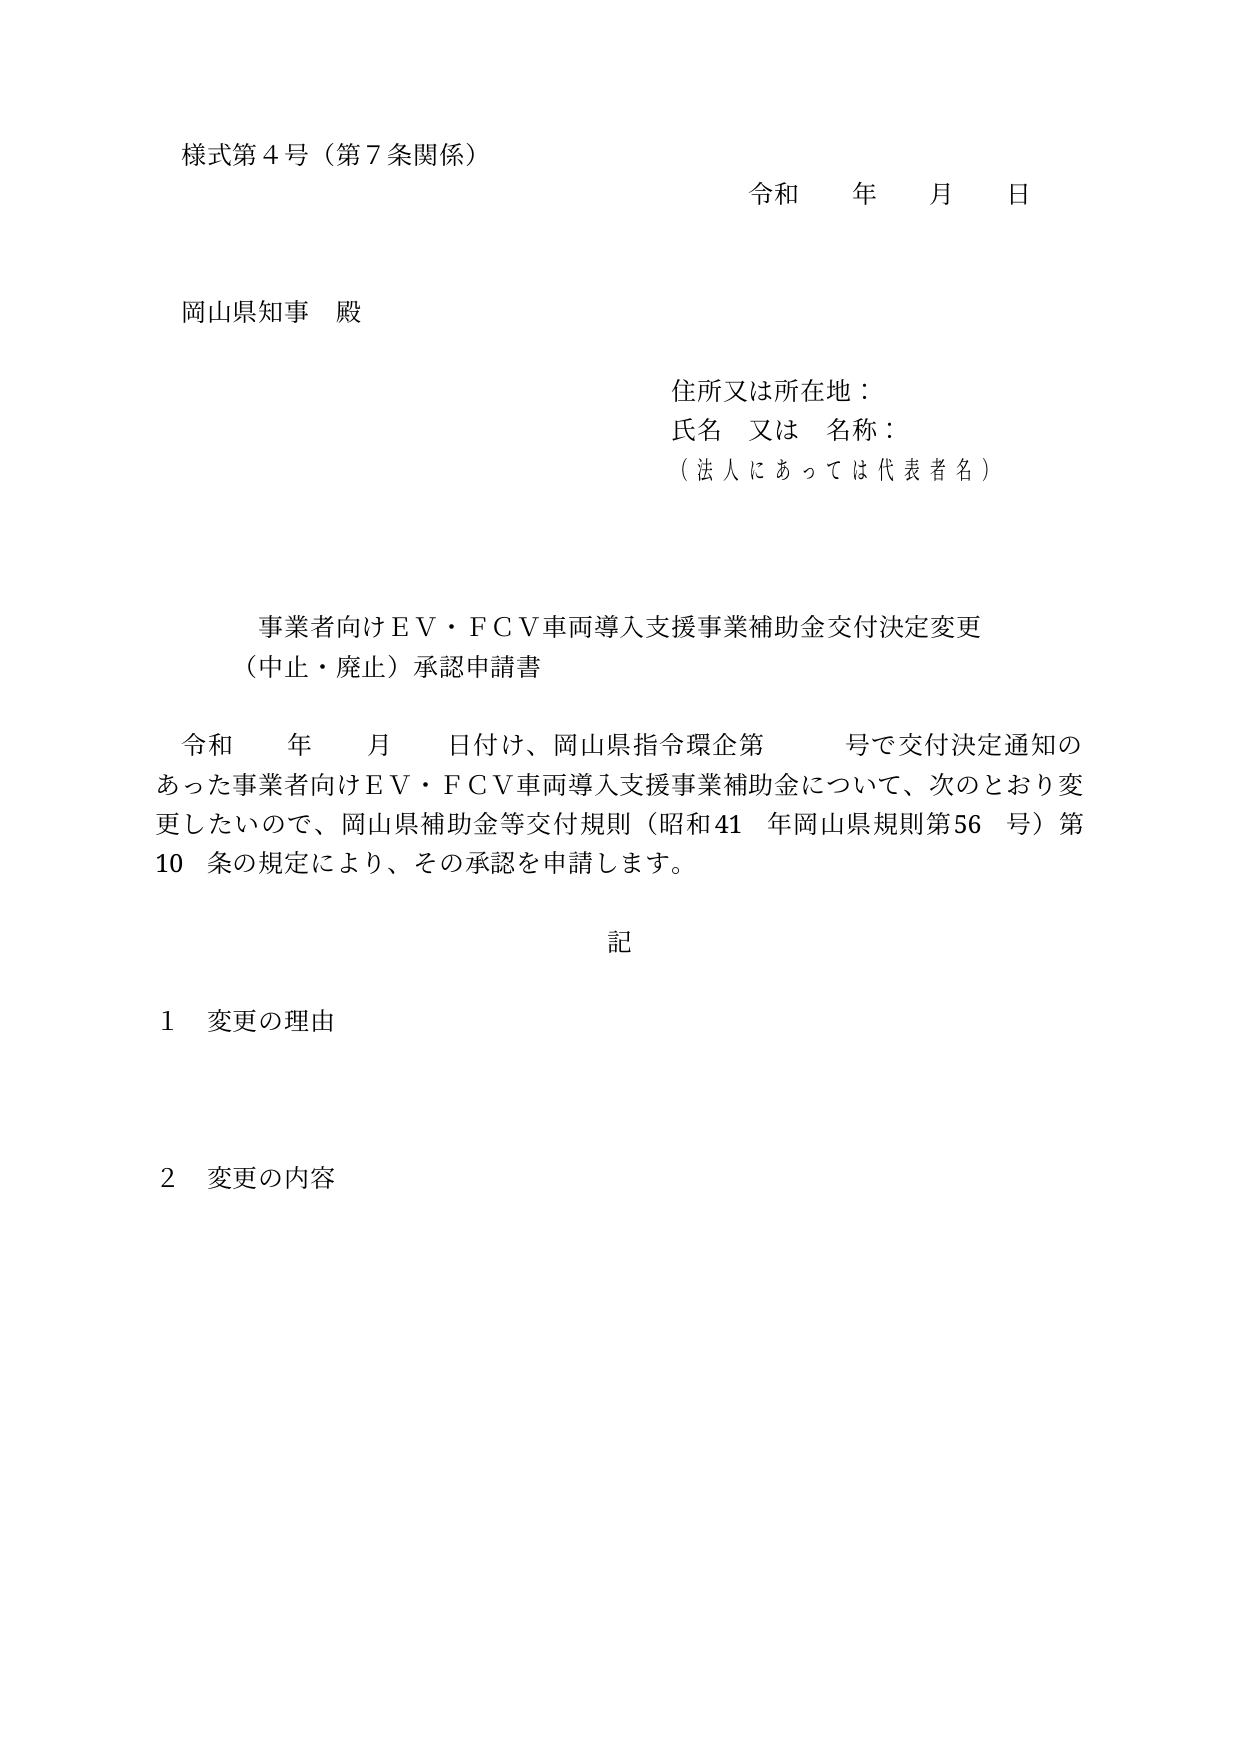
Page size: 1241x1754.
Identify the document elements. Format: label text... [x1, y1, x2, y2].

text 住所又は所在地： [155, 370, 1085, 409]
text 記 [155, 921, 1085, 961]
text （法人にあっては代表者名） [155, 449, 1085, 488]
text 令和 年 月 日付け、岡山県指令環企第 号で交付決定通知のあった事業者向けＥＶ・ＦＣＶ車両導入支援事業補助金について、次のとおり変更したいので、岡山県補助金等交付規則（昭和41年岡山県規則第56号）第10条の規定により、その承認を申請します。 [155, 724, 1085, 882]
text （中止・廃止）承認申請書 [155, 646, 1085, 685]
text 事業者向けＥＶ・ＦＣＶ車両導入支援事業補助金交付決定変更 [155, 606, 1085, 646]
text 様式第４号（第７条関係） [155, 134, 1085, 173]
text 氏名 又は 名称： [155, 409, 1085, 449]
text 岡山県知事 殿 [155, 291, 1085, 331]
text ２ 変更の内容 [155, 1157, 1085, 1197]
text １ 変更の理由 [155, 1000, 1085, 1039]
text 令和 年 月 日 [155, 173, 1085, 212]
